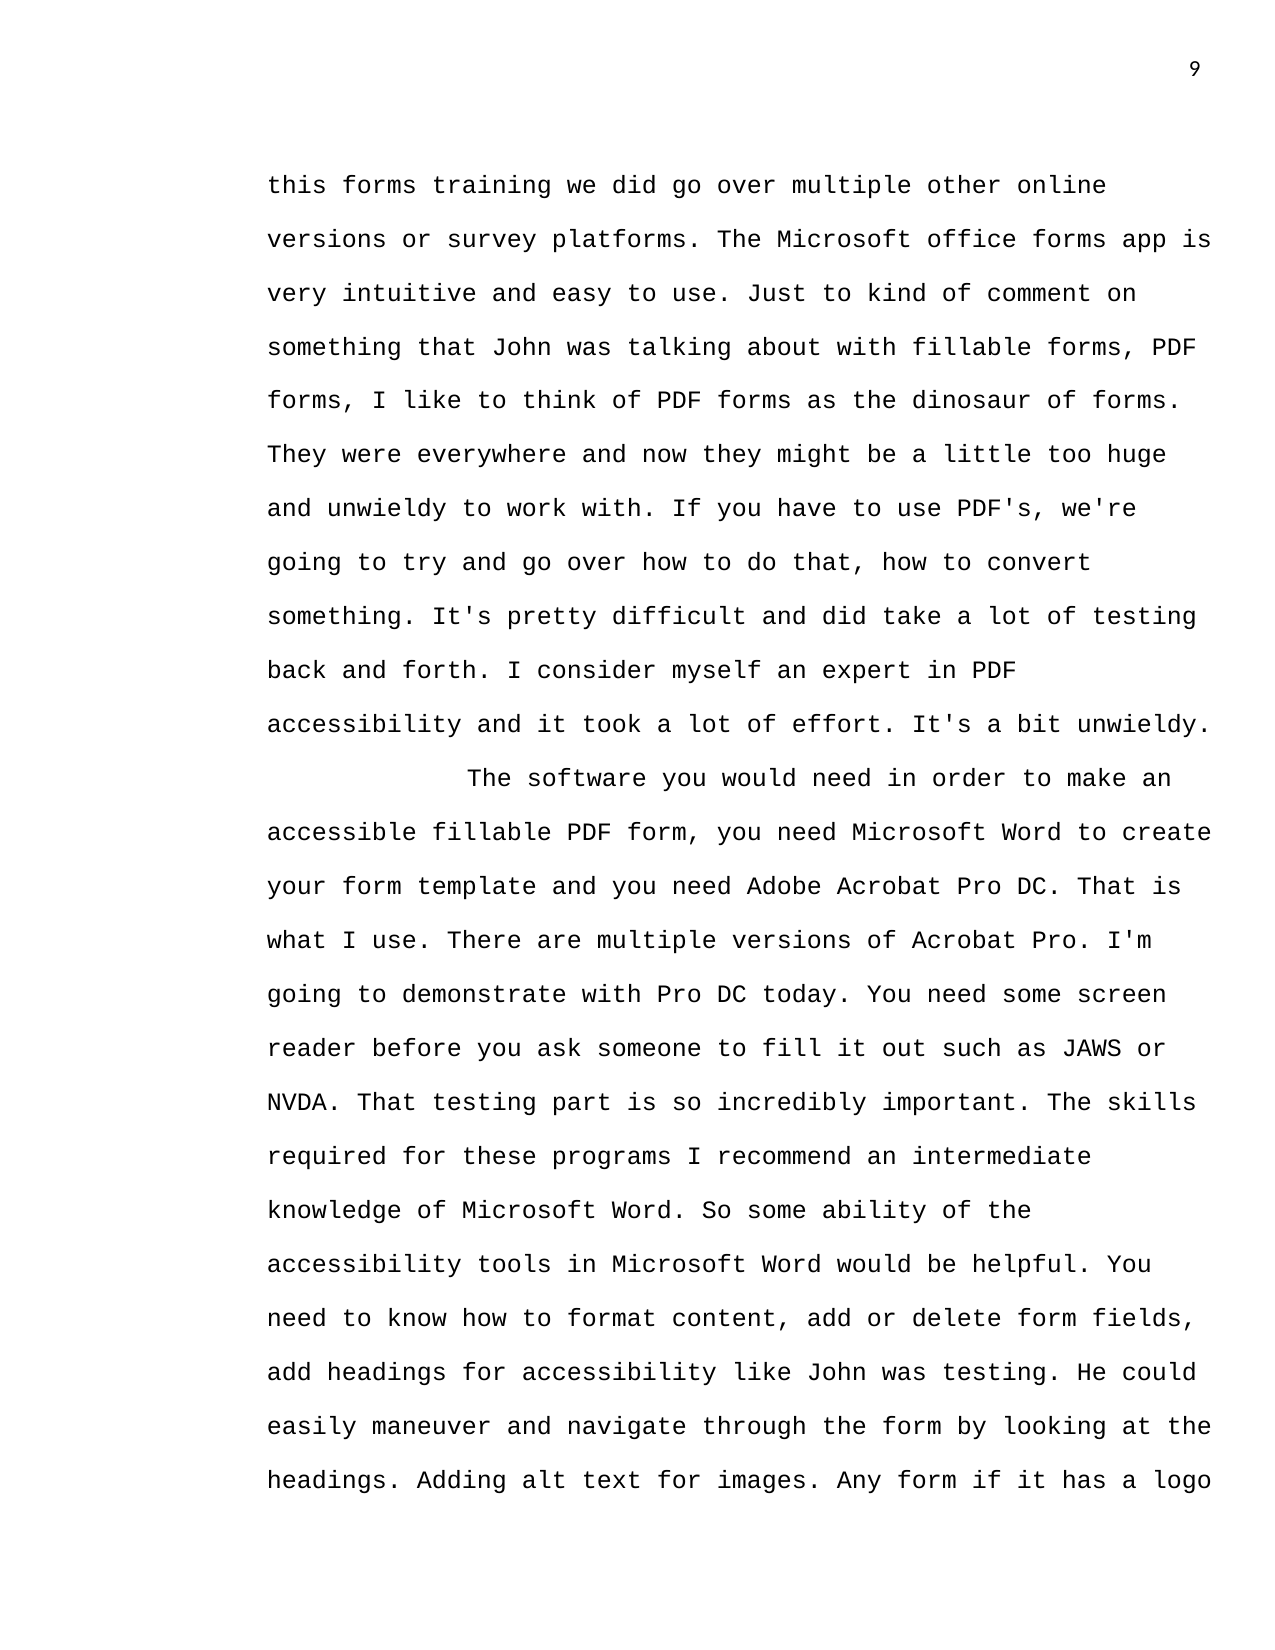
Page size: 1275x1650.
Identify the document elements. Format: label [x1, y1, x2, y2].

text [267, 150, 1217, 743]
text [267, 743, 1217, 1499]
